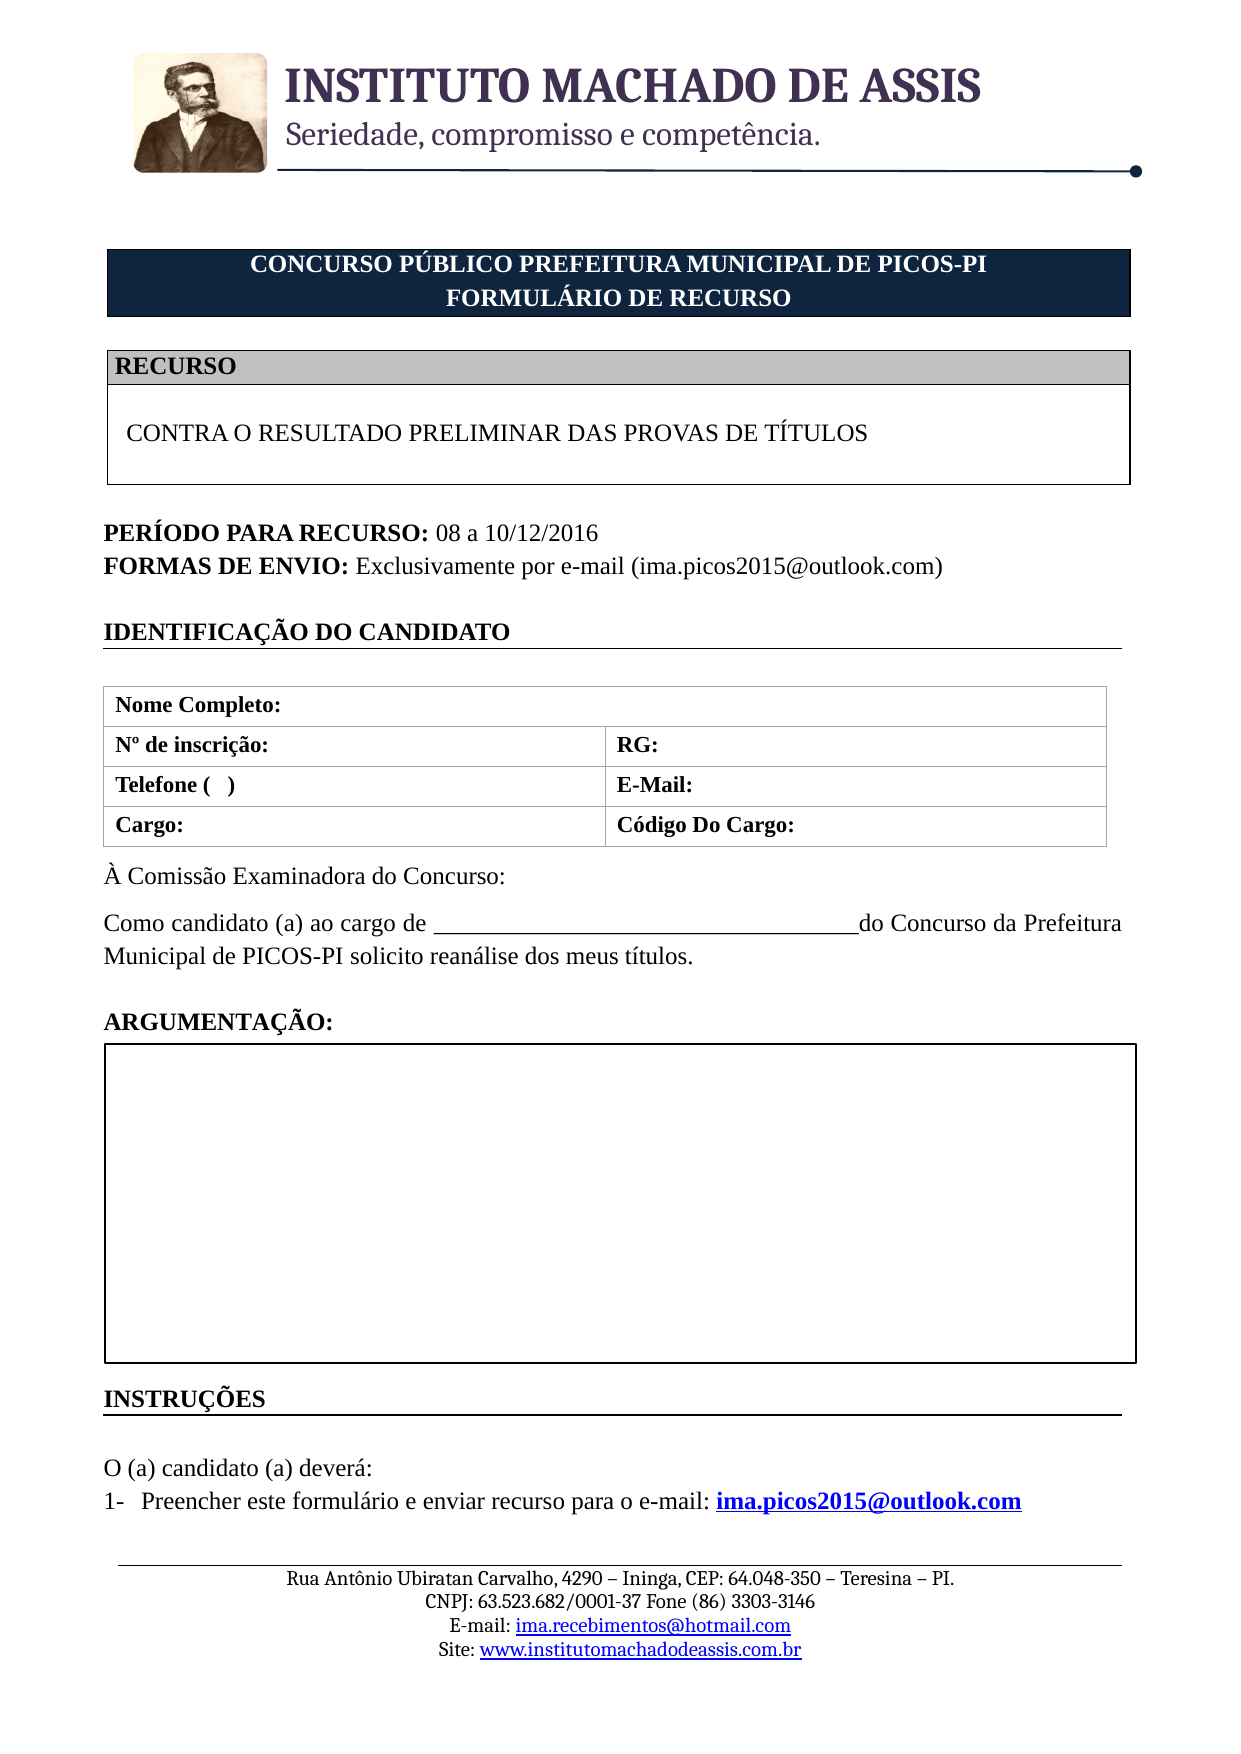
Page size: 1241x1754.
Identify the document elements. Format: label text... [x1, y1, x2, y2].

table_cell Cargo: [104, 807, 605, 846]
table_header RECURSO [108, 351, 1129, 384]
table_cell Código Do Cargo: [606, 807, 1106, 846]
picture [133, 53, 268, 173]
text À Comissão Examinadora do Concurso: [103, 861, 1122, 890]
text O (a) candidato (a) deverá: [103, 1453, 1122, 1482]
text PERÍODO PARA RECURSO: 08 a 10/12/2016 [103, 518, 1122, 547]
table_cell Telefone ( ) [104, 767, 605, 806]
text INSTRUÇÕES [103, 1384, 1122, 1414]
table_cell E-Mail: [606, 767, 1106, 806]
table_cell CONTRA O RESULTADO PRELIMINAR DAS PROVAS DE TÍTULOS [108, 385, 1129, 484]
list Preencher este formulário e enviar recurso para o e-mail: ima.picos2015@outlook.com [103, 1486, 1122, 1515]
table_header Nome Completo: [104, 687, 1106, 726]
text Como candidato (a) ao cargo de __________________________________do Concurso da Prefeitura Municipal de PICOS-PI solicito reanálise dos meus títulos. [103, 908, 1122, 969]
text IDENTIFICAÇÃO DO CANDIDATO [103, 617, 1122, 648]
text FORMAS DE ENVIO: Exclusivamente por e-mail (ima.picos2015@outlook.com) [103, 551, 1122, 580]
table_header CONCURSO PÚBLICO PREFEITURA MUNICIPAL DE PICOS-PI FORMULÁRIO DE RECURSO [108, 250, 1129, 316]
table_cell RG: [606, 727, 1106, 766]
text ARGUMENTAÇÃO: [103, 1007, 1122, 1036]
table_cell Nº de inscrição: [104, 727, 605, 766]
